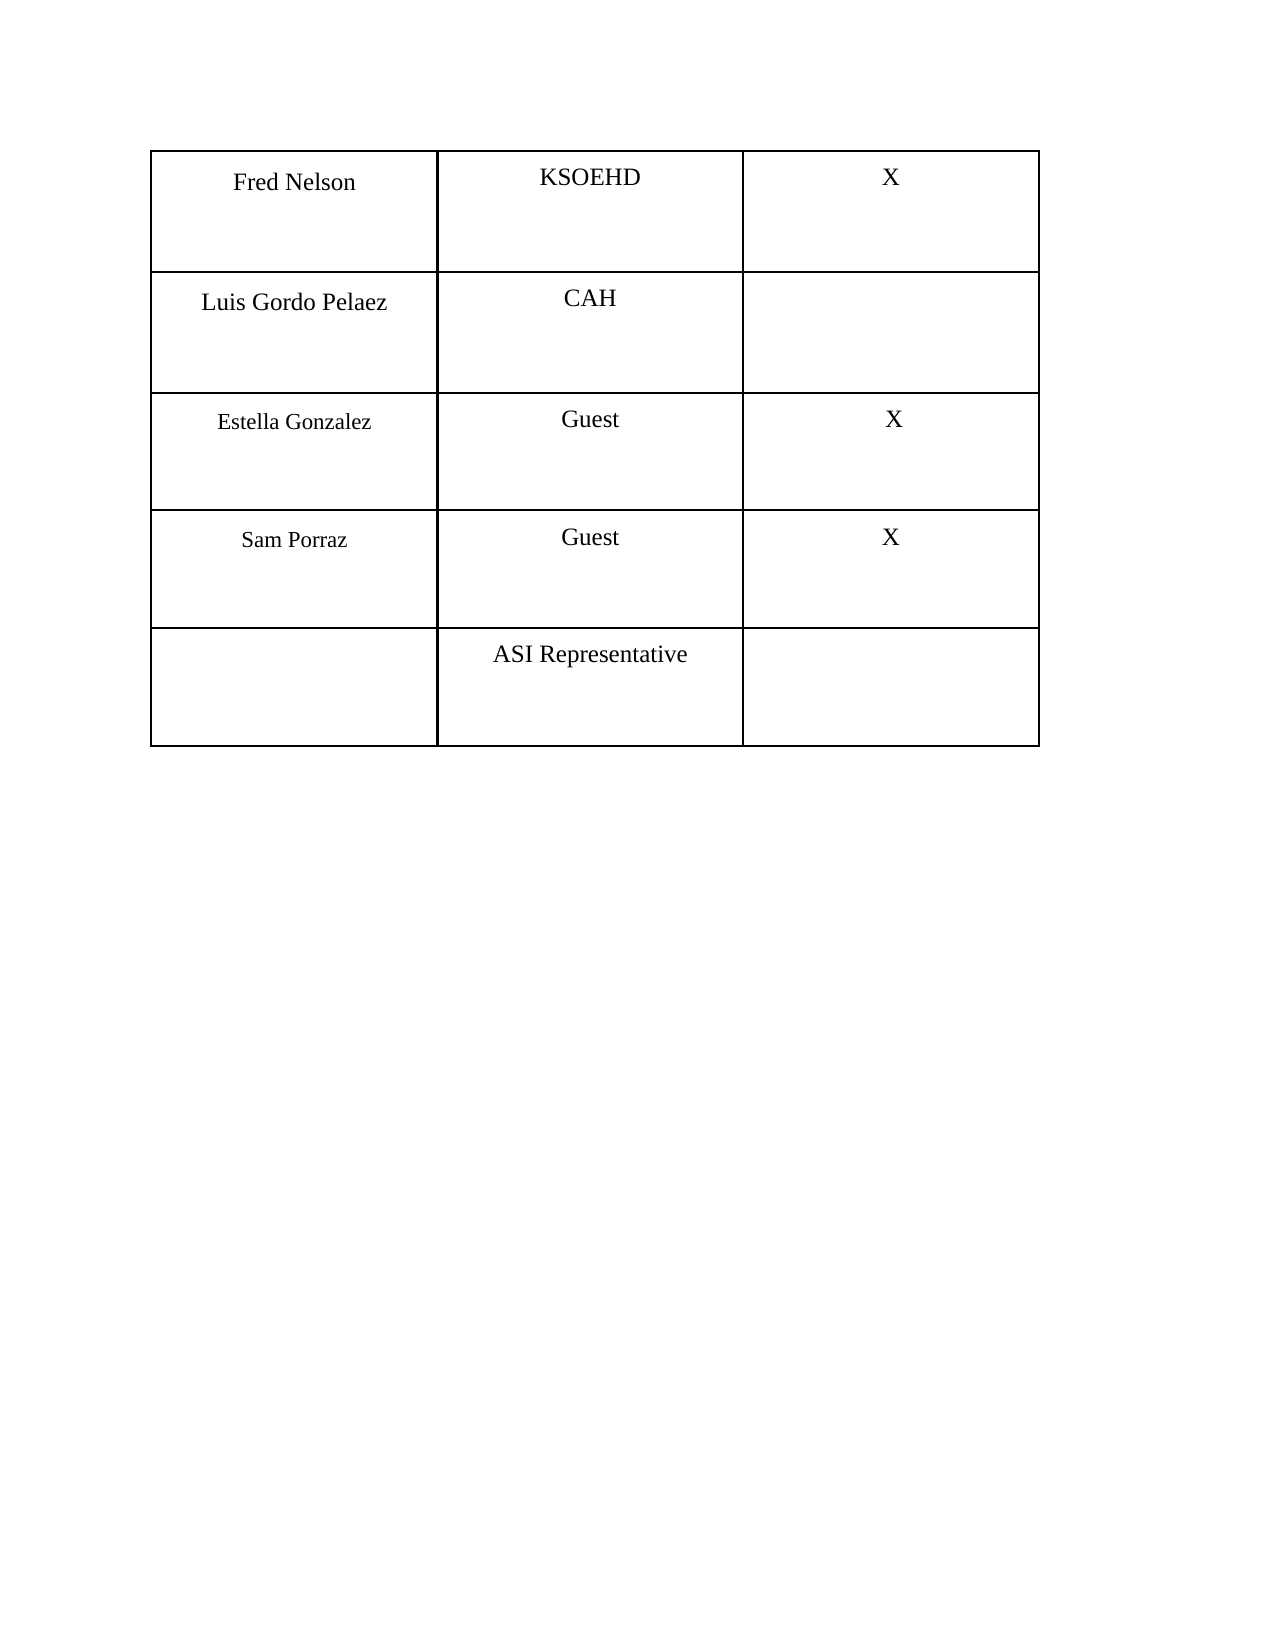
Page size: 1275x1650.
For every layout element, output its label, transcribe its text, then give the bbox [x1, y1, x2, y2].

table_cell Guest [439, 394, 742, 509]
table_cell [744, 273, 1038, 392]
table_cell [744, 629, 1038, 745]
table_cell Sam Porraz [152, 511, 436, 627]
table_cell CAH [439, 273, 742, 392]
table_cell Luis Gordo Pelaez [152, 273, 436, 392]
table_cell Guest [439, 511, 742, 627]
table_cell X [744, 152, 1038, 271]
table_cell Fred Nelson [152, 152, 436, 271]
table_cell KSOEHD [439, 152, 742, 271]
table_cell X [744, 511, 1038, 627]
table_cell [152, 629, 436, 745]
table_cell ASI Representative [439, 629, 742, 745]
table_cell Estella Gonzalez [152, 394, 436, 509]
table_cell X [744, 394, 1038, 509]
